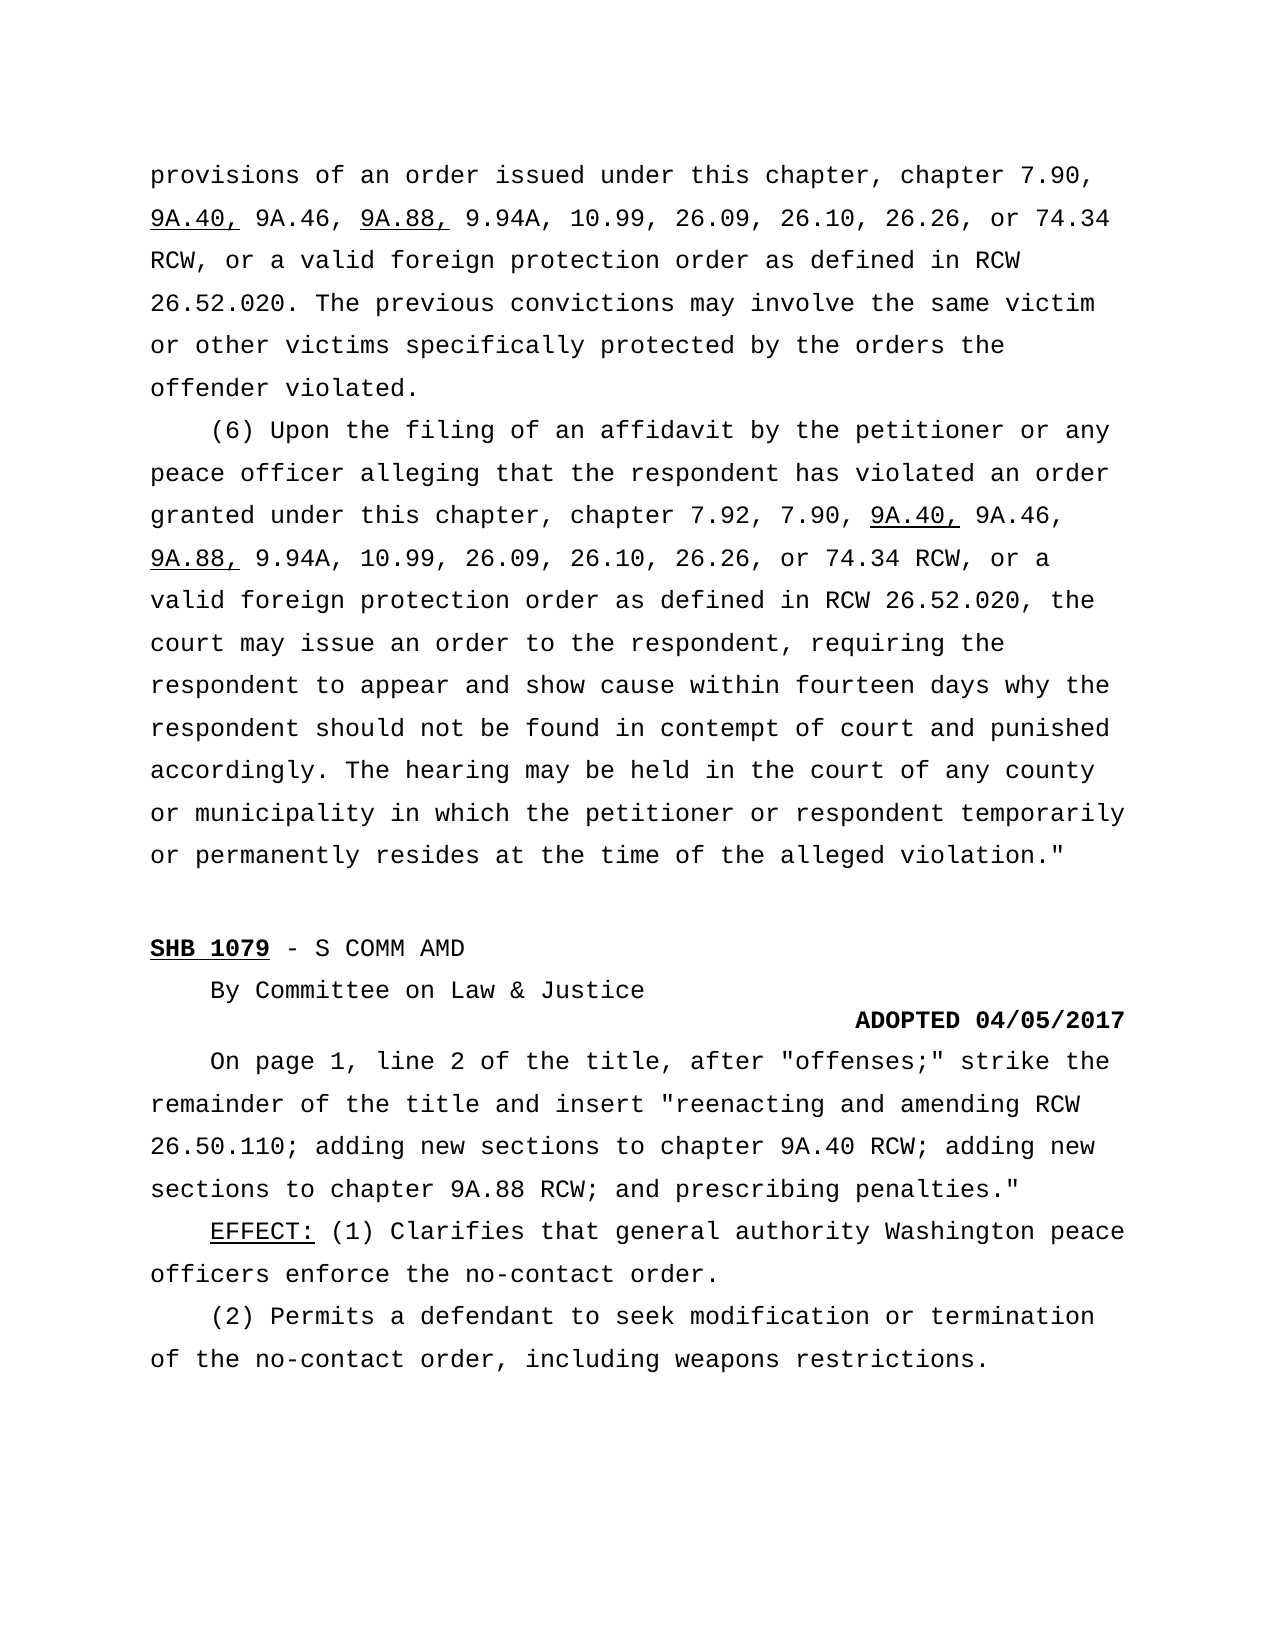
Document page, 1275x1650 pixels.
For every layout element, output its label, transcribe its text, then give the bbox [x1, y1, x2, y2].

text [150, 150, 1125, 405]
text EFFECT: (1) Clarifies that general authority Washington peace officers enforce the no-contact order. [150, 1206, 1125, 1291]
text ADOPTED 04/05/2017 [150, 1007, 1125, 1036]
text (6) Upon the filing of an affidavit by the petitioner or any peace officer alleging that the respondent has violated an order granted under this chapter, chapter 7.92, 7.90, 9A.40, 9A.46, 9A.88, 9.94A, 10.99, 26.09, 26.10, 26.26, or 74.34 RCW, or a valid foreign protection order as defined in RCW 26.52.020, the court may issue an order to the respondent, requiring the respondent to appear and show cause within fourteen days why the respondent should not be found in contempt of court and punished accordingly. The hearing may be held in the court of any county or municipality in which the petitioner or respondent temporarily or permanently resides at the time of the alleged violation." [150, 405, 1125, 872]
text By Committee on Law & Justice [150, 965, 1125, 1007]
text (2) Permits a defendant to seek modification or termination of the no-contact order, including weapons restrictions. [150, 1291, 1125, 1376]
text On page 1, line 2 of the title, after "offenses;" strike the remainder of the title and insert "reenacting and amending RCW 26.50.110; adding new sections to chapter 9A.40 RCW; adding new sections to chapter 9A.88 RCW; and prescribing penalties." [150, 1036, 1125, 1206]
text SHB 1079 - S COMM AMD [150, 922, 1125, 965]
